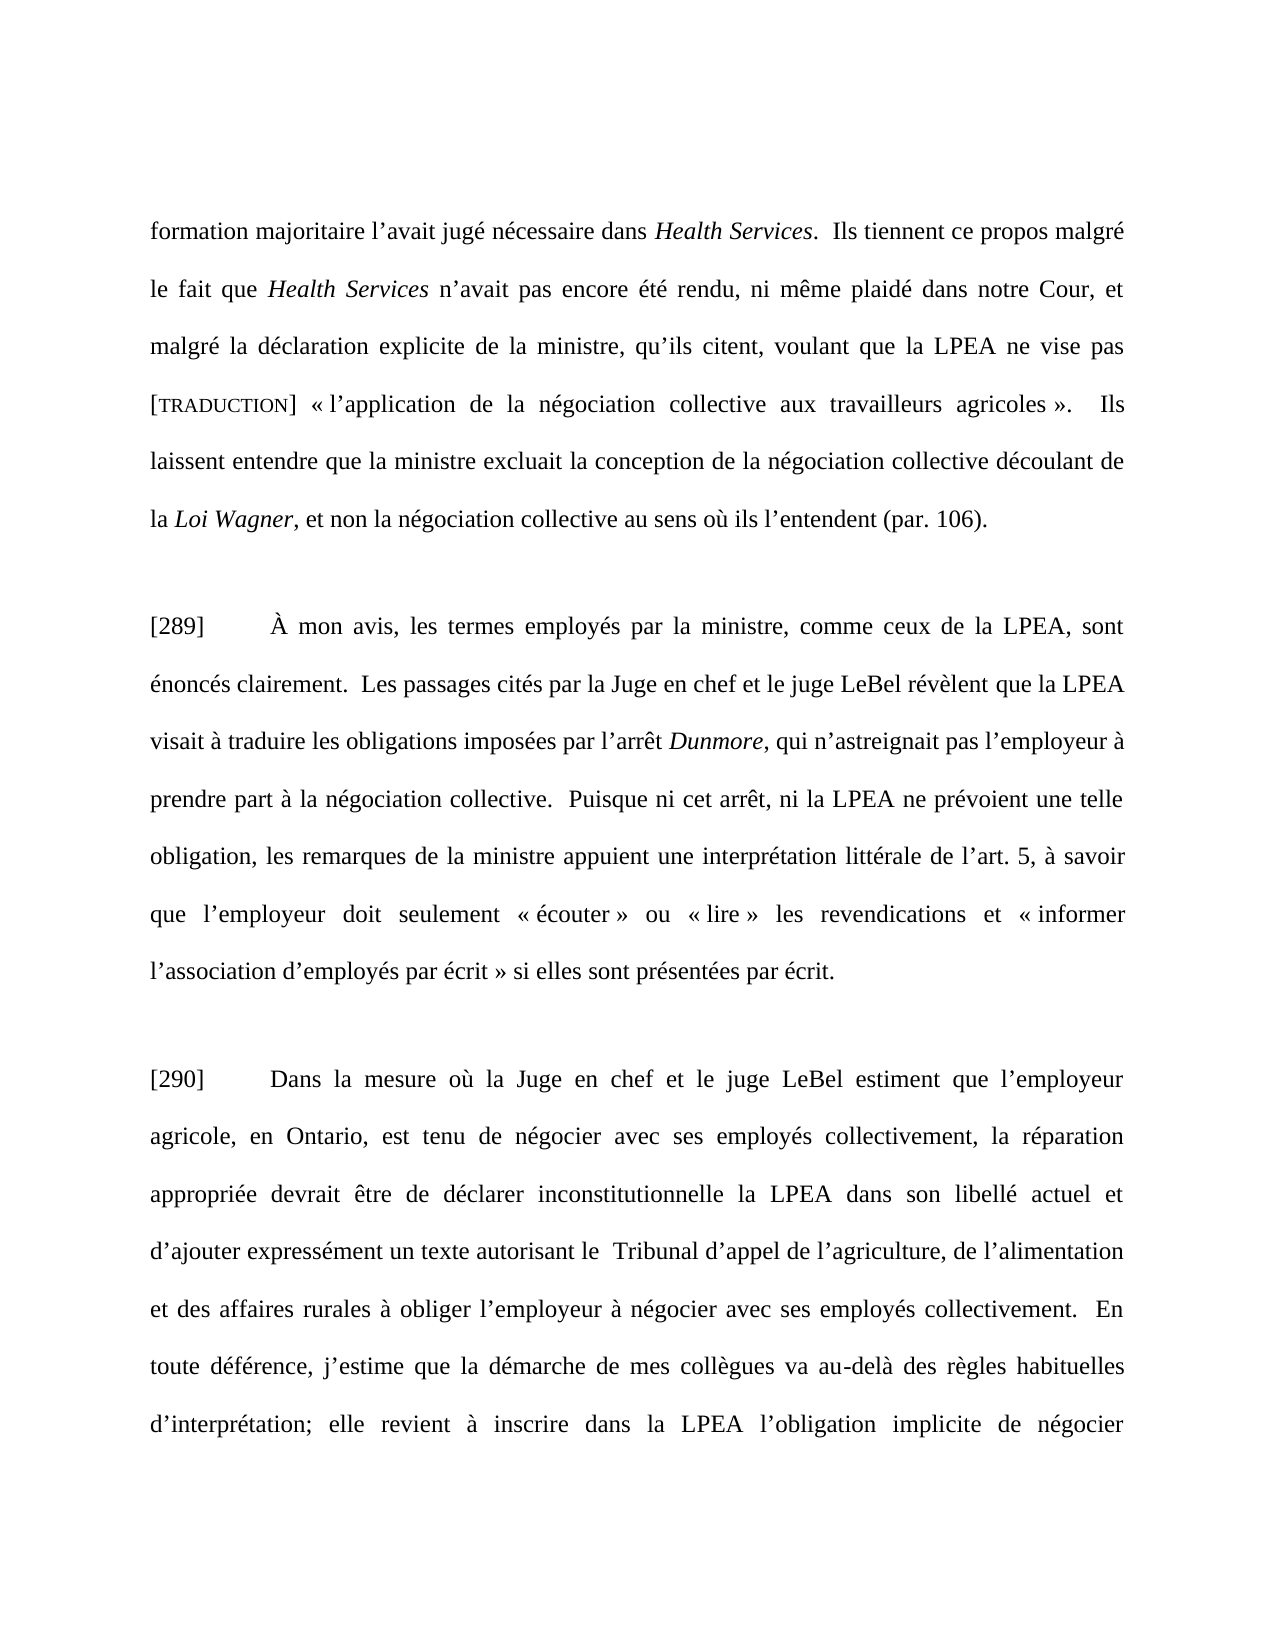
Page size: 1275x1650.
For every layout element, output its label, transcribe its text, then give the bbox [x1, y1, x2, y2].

text À mon avis, les termes employés par la ministre, comme ceux de la LPEA, sont énoncés clairement. Les passages cités par la Juge en chef et le juge LeBel révèlent que la LPEA visait à traduire les obligations imposées par l’arrêt Dunmore, qui n’astreignait pas l’employeur à prendre part à la négociation collective. Puisque ni cet arrêt, ni la LPEA ne prévoient une telle obligation, les remarques de la ministre appuient une interprétation littérale de l’art. 5, à savoir que l’employeur doit seulement « écouter » ou « lire » les revendications et « informer l’association d’employés par écrit » si elles sont présentées par écrit. [150, 611, 1125, 985]
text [150, 1064, 1125, 1437]
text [150, 216, 1125, 532]
